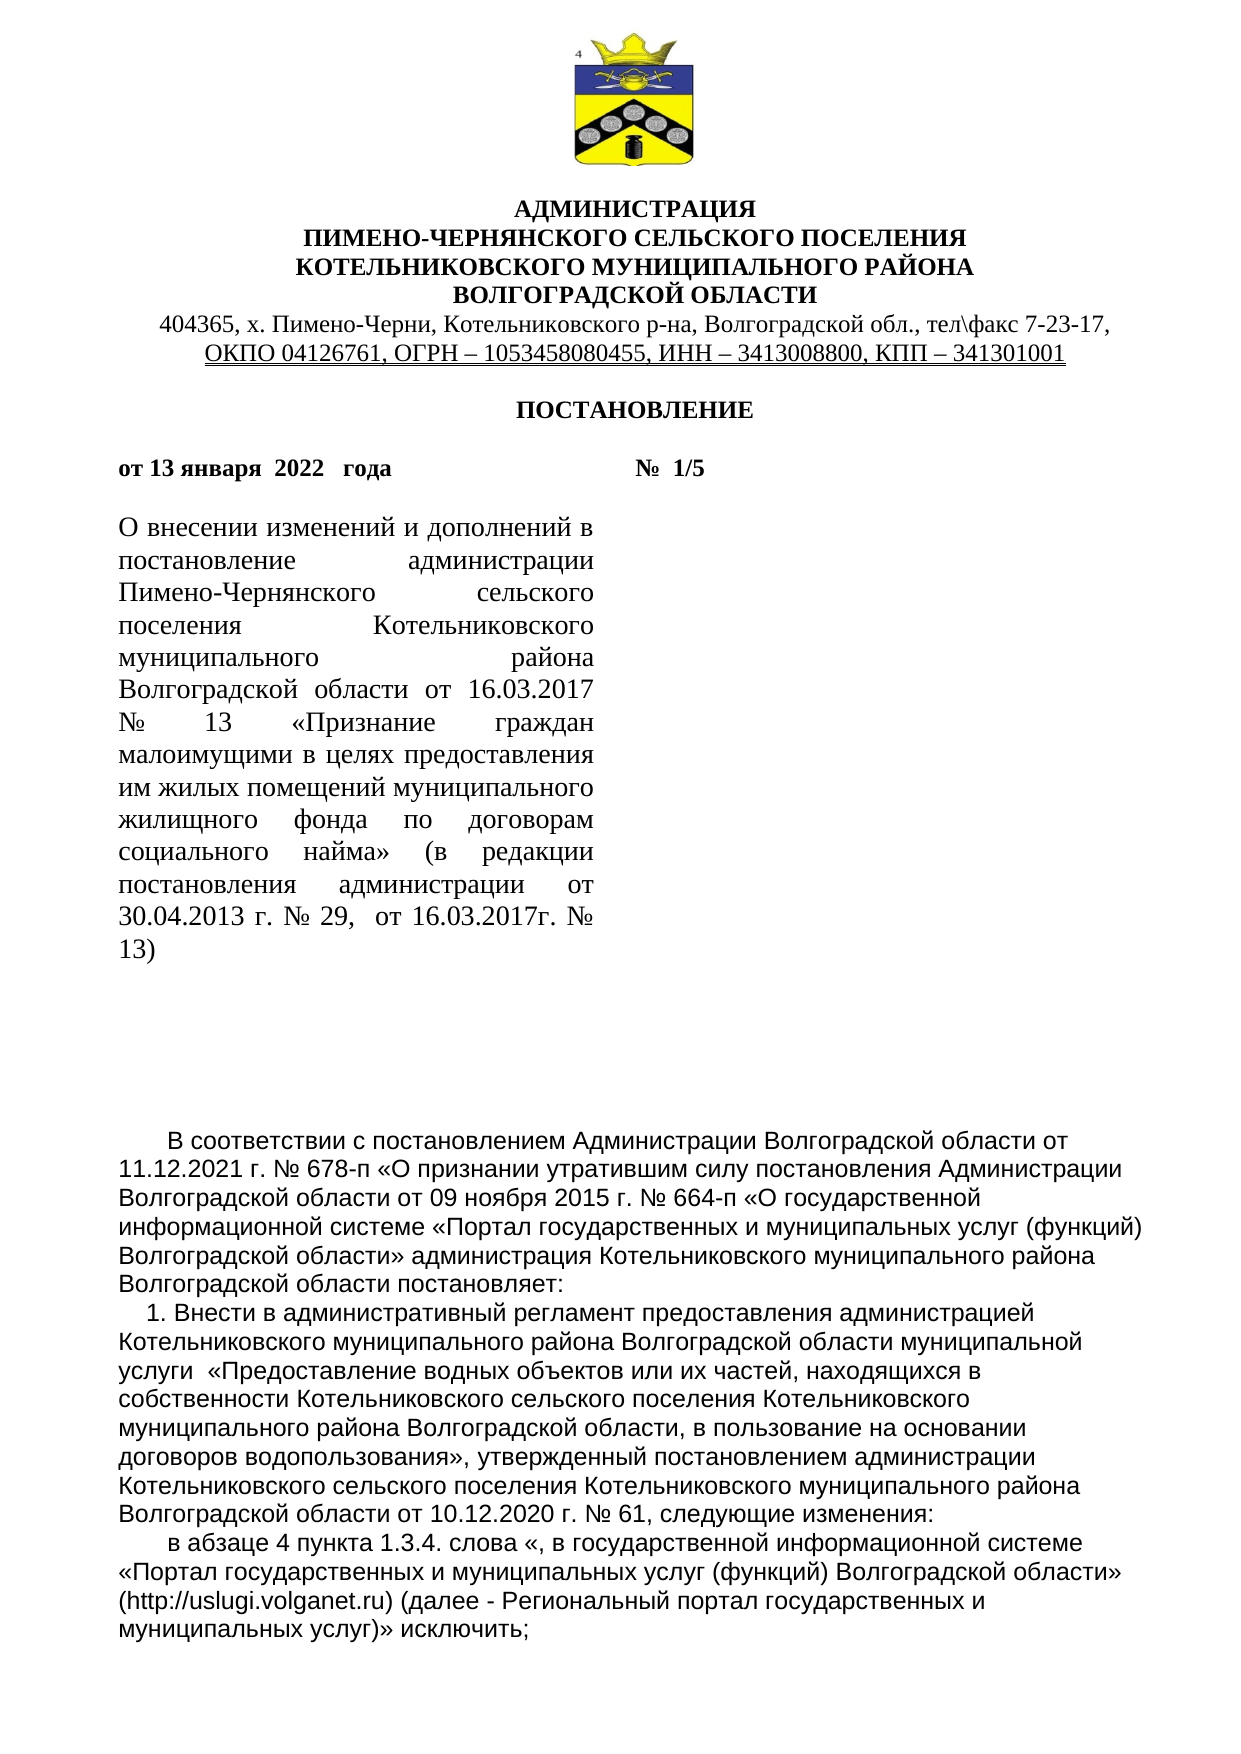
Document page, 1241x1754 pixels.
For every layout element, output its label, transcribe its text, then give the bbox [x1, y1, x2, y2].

text КОТЕЛЬНИКОВСКОГО МУНИЦИПАЛЬНОГО РАЙОНА [118, 252, 1152, 281]
text В соответствии с постановлением Администрации Волгоградской области от 11.12.2021 г. № 678-п «О признании утратившим силу постановления Администрации Волгоградской области от 09 ноября 2015 г. № 664-п «О государственной информационной системе «Портал государственных и муниципальных услуг (функций) Волгоградской области» администрация Котельниковского муниципального района Волгоградской области постановляет: [118, 1126, 1152, 1298]
text 404365, х. Пимено-Черни, Котельниковского р-на, Волгоградской обл., тел\факс 7-23-17, [118, 309, 1152, 338]
text ПИМЕНО-ЧЕРНЯНСКОГО СЕЛЬСКОГО ПОСЕЛЕНИЯ [118, 223, 1152, 252]
picture [573, 29, 696, 166]
text 1. Внести в административный регламент предоставления администрацией Котельниковского муниципального района Волгоградской области муниципальной услуги «Предоставление водных объектов или их частей, находящихся в собственности Котельниковского сельского поселения Котельниковского муниципального района Волгоградской области, в пользование на основании договоров водопользования», утвержденный постановлением администрации Котельниковского сельского поселения Котельниковского муниципального района Волгоградской области от 10.12.2020 г. № 61, следующие изменения: в абзаце 4 пункта 1.3.4. слова «, в государственной информационной системе «Портал государственных и муниципальных услуг (функций) Волгоградской области» (http://uslugi.volganet.ru) (далее - Региональный портал государственных и муниципальных услуг)» исключить; [118, 1298, 1152, 1643]
text от 13 января 2022 года № 1/5 [118, 453, 1152, 482]
text ПОСТАНОВЛЕНИЕ [118, 396, 1152, 424]
text ОКПО 04126761, ОГРН – 1053458080455, ИНН – 3413008800, КПП – 341301001 [118, 338, 1152, 367]
table_header О внесении изменений и дополнений в постановление администрации Пимено-Чернянского сельского поселения Котельниковского муниципального района Волгоградской области от 16.03.2017 № 13 «Признание граждан малоимущими в целях предоставления им жилых помещений муниципального жилищного фонда по договорам социального найма» (в редакции постановления администрации от 30.04.2013 г. № 29, от 16.03.2017г. № 13) [107, 511, 606, 964]
text ВОЛГОГРАДСКОЙ ОБЛАСТИ [118, 281, 1152, 309]
text АДМИНИСТРАЦИЯ [118, 194, 1152, 223]
